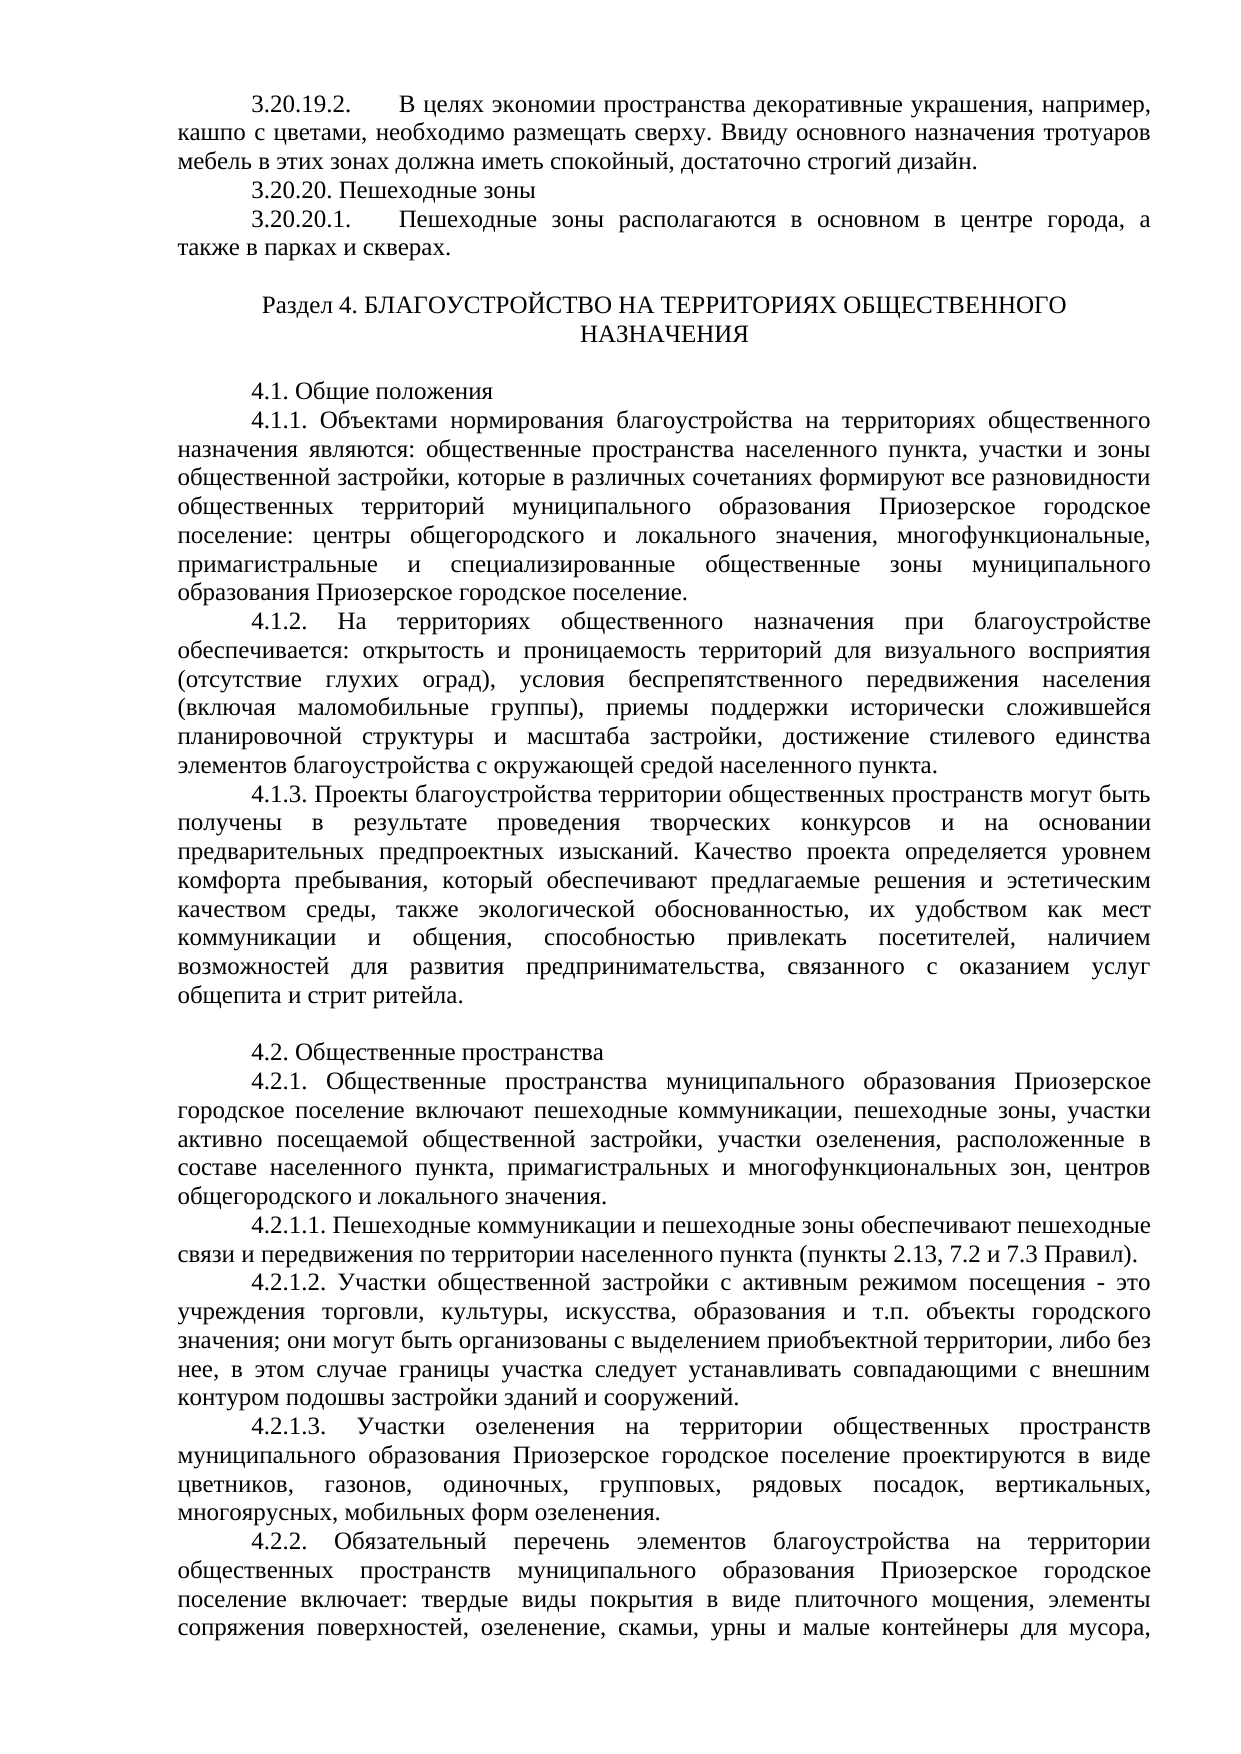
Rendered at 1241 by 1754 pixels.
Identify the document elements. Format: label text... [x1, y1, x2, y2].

text 3.20.20. Пешеходные зоны [177, 175, 1152, 204]
text 4.2. Общественные пространства [177, 1037, 1152, 1066]
list Пешеходные зоны располагаются в основном в центре города, а также в парках и скверах. [177, 204, 1152, 261]
text 4.2.1. Общественные пространства муниципального образования Приозерское городское поселение включают пешеходные коммуникации, пешеходные зоны, участки активно посещаемой общественной застройки, участки озеленения, расположенные в составе населенного пункта, примагистральных и многофункциональных зон, центров общегородского и локального значения. [177, 1066, 1152, 1210]
text 4.1.3. Проекты благоустройства территории общественных пространств могут быть получены в результате проведения творческих конкурсов и на основании предварительных предпроектных изысканий. Качество проекта определяется уровнем комфорта пребывания, который обеспечивают предлагаемые решения и эстетическим качеством среды, также экологической обоснованностью, их удобством как мест коммуникации и общения, способностью привлекать посетителей, наличием возможностей для развития предпринимательства, связанного с оказанием услуг общепита и стрит ритейла. [177, 779, 1152, 1009]
text 4.2.1.1. Пешеходные коммуникации и пешеходные зоны обеспечивают пешеходные связи и передвижения по территории населенного пункта (пункты 2.13, 7.2 и 7.3 Правил). [177, 1210, 1152, 1267]
text 4.1.2. На территориях общественного назначения при благоустройстве обеспечивается: открытость и проницаемость территорий для визуального восприятия (отсутствие глухих оград), условия беспрепятственного передвижения населения (включая маломобильные группы), приемы поддержки исторически сложившейся планировочной структуры и масштаба застройки, достижение стилевого единства элементов благоустройства с окружающей средой населенного пункта. [177, 606, 1152, 779]
text Раздел 4. БЛАГОУСТРОЙСТВО НА ТЕРРИТОРИЯХ ОБЩЕСТВЕННОГО НАЗНАЧЕНИЯ [177, 290, 1152, 347]
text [177, 1526, 1152, 1641]
text 4.2.1.3. Участки озеленения на территории общественных пространств муниципального образования Приозерское городское поселение проектируются в виде цветников, газонов, одиночных, групповых, рядовых посадок, вертикальных, многоярусных, мобильных форм озеленения. [177, 1411, 1152, 1526]
list В целях экономии пространства декоративные украшения, например, кашпо с цветами, необходимо размещать сверху. Ввиду основного назначения тротуаров мебель в этих зонах должна иметь спокойный, достаточно строгий дизайн. [177, 89, 1152, 175]
text 4.1.1. Объектами нормирования благоустройства на территориях общественного назначения являются: общественные пространства населенного пункта, участки и зоны общественной застройки, которые в различных сочетаниях формируют все разновидности общественных территорий муниципального образования Приозерское городское поселение: центры общегородского и локального значения, многофункциональные, примагистральные и специализированные общественные зоны муниципального образования Приозерское городское поселение. [177, 405, 1152, 606]
text 4.2.1.2. Участки общественной застройки с активным режимом посещения - это учреждения торговли, культуры, искусства, образования и т.п. объекты городского значения; они могут быть организованы с выделением приобъектной территории, либо без нее, в этом случае границы участка следует устанавливать совпадающими с внешним контуром подошвы застройки зданий и сооружений. [177, 1267, 1152, 1411]
text 4.1. Общие положения [177, 376, 1152, 405]
